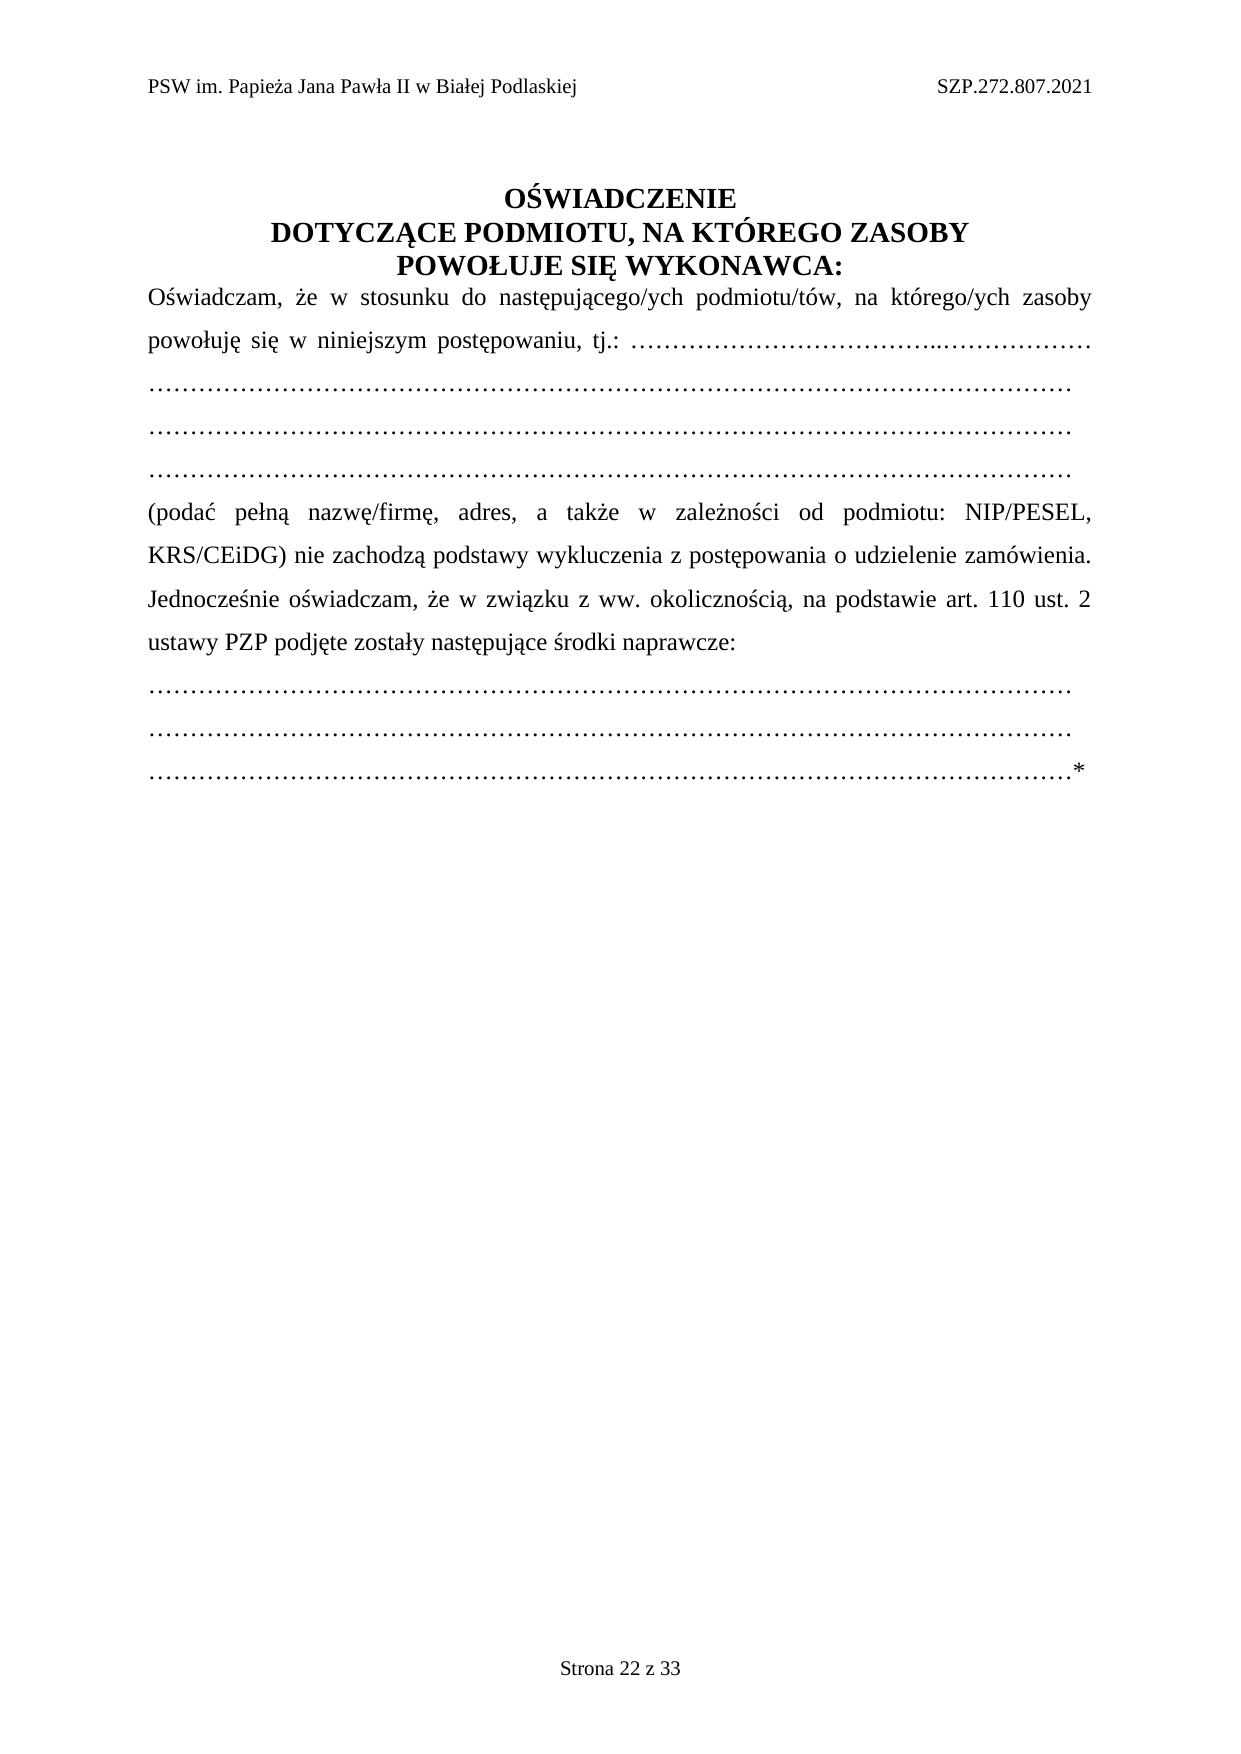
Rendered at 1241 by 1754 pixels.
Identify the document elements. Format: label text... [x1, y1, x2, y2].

text ………………………………………………………………………………………………………………………………………………………………………………………………………………………………………………………………………………………………………* [148, 670, 1093, 785]
text POWOŁUJE SIĘ WYKONAWCA: [148, 248, 1093, 282]
text Oświadczam, że w stosunku do następującego/ych podmiotu/tów, na którego/ych zasoby powołuję się w niniejszym postępowaniu, tj.: ………………………………..……………… ……………………………………………………………………………………………………………………………………………………………………………………………………………………………………………………………………………………………………… (podać pełną nazwę/firmę, adres, a także w zależności od podmiotu: NIP/PESEL, KRS/CEiDG) nie zachodzą podstawy wykluczenia z postępowania o udzielenie zamówienia. Jednocześnie oświadczam, że w związku z ww. okolicznością, na podstawie art. 110 ust. 2 ustawy PZP podjęte zostały następujące środki naprawcze: [148, 282, 1093, 656]
text OŚWIADCZENIE [148, 181, 1093, 215]
text DOTYCZĄCE PODMIOTU, NA KTÓREGO ZASOBY [148, 215, 1093, 248]
